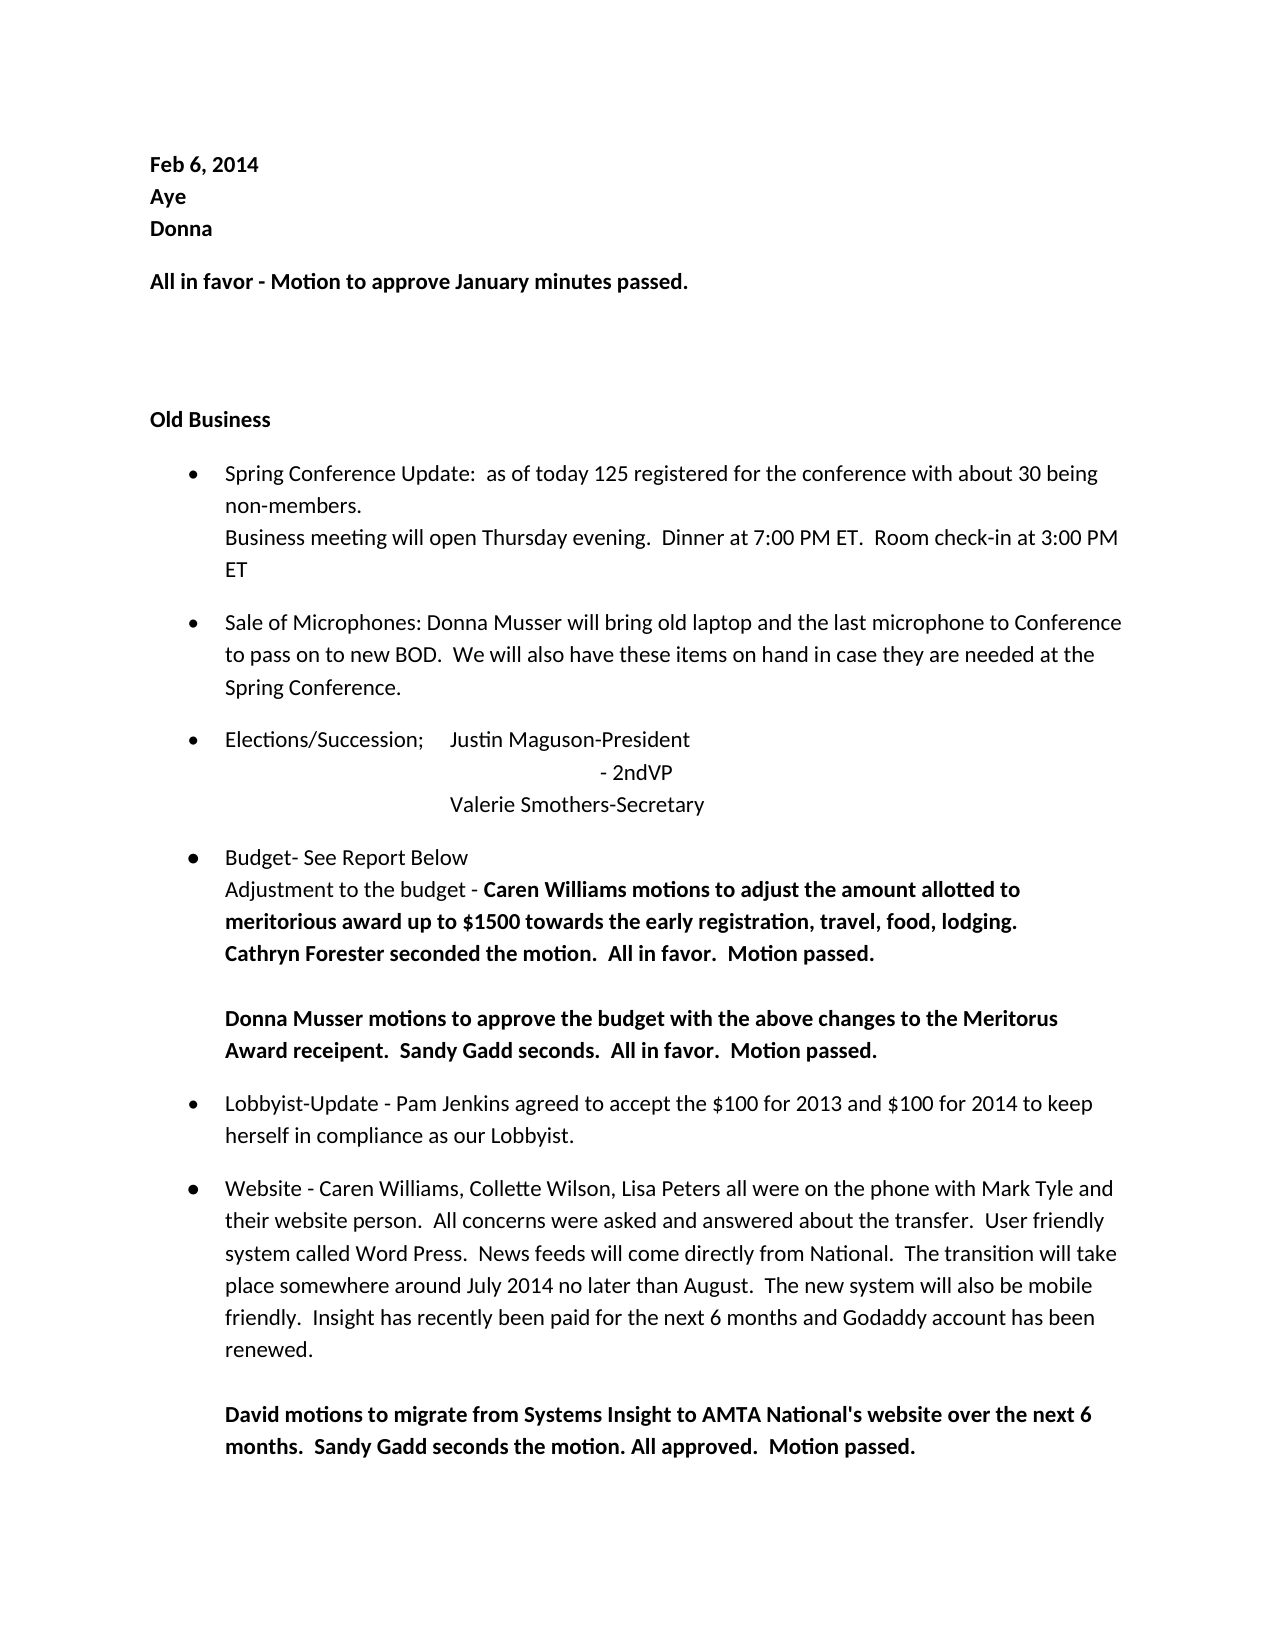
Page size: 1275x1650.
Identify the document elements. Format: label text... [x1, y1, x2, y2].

list Sale of Microphones: Donna Musser will bring old laptop and the last microphone to Conference to pass on to new BOD. We will also have these items on hand in case they are needed at the Spring Conference. [187, 608, 1125, 701]
text Old Business [150, 406, 1125, 434]
text Feb 6, 2014 Aye Donna [150, 150, 1125, 242]
list Lobbyist-Update - Pam Jenkins agreed to accept the $100 for 2013 and $100 for 2014 to keep herself in compliance as our Lobbyist. [187, 1089, 1125, 1149]
list Elections/Succession; Justin Maguson-President - 2ndVP Valerie Smothers-Secretary [187, 726, 1125, 818]
list Website - Caren Williams, Collette Wilson, Lisa Peters all were on the phone with Mark Tyle and their website person. All concerns were asked and answered about the transfer. User friendly system called Word Press. News feeds will come directly from National. The transition will take place somewhere around July 2014 no later than August. The new system will also be mobile friendly. Insight has recently been paid for the next 6 months and Godaddy account has been renewed. David motions to migrate from Systems Insight to AMTA National's website over the next 6 months. Sandy Gadd seconds the motion. All approved. Motion passed. [187, 1174, 1125, 1460]
text All in favor - Motion to approve January minutes passed. [150, 267, 1125, 328]
list Budget- See Report Below Adjustment to the budget - Caren Williams motions to adjust the amount allotted to meritorious award up to $1500 towards the early registration, travel, food, lodging. Cathryn Forester seconded the motion. All in favor. Motion passed. Donna Musser motions to approve the budget with the above changes to the Meritorus Award receipent. Sandy Gadd seconds. All in favor. Motion passed. [187, 843, 1125, 1064]
list Spring Conference Update: as of today 125 registered for the conference with about 30 being non-members. Business meeting will open Thursday evening. Dinner at 7:00 PM ET. Room check-in at 3:00 PM ET [187, 459, 1125, 583]
